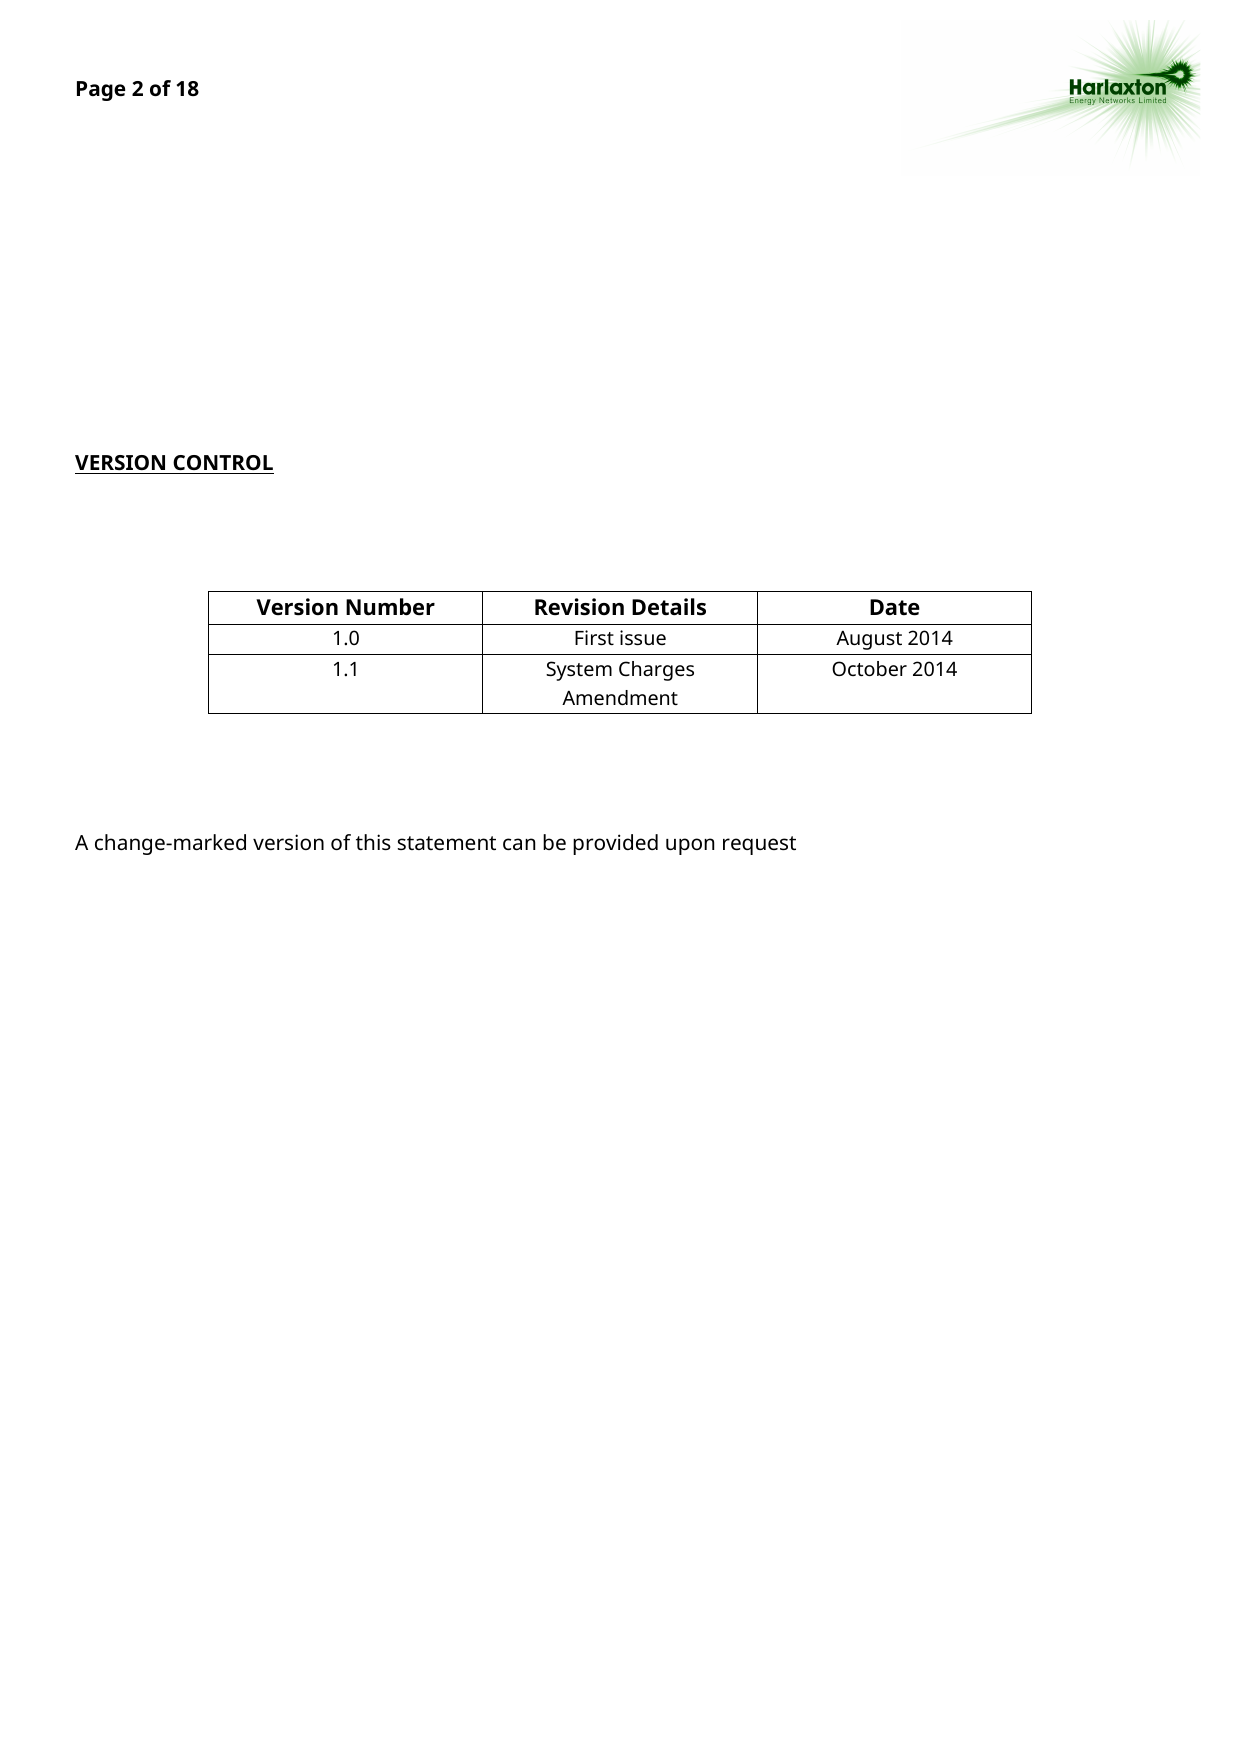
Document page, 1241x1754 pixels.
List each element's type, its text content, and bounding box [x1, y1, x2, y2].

table_cell October 2014 [758, 655, 1031, 713]
table_cell August 2014 [758, 625, 1031, 654]
table_cell 1.0 [209, 625, 482, 654]
table_cell 1.1 [209, 655, 482, 713]
table_cell System Charges Amendment [483, 655, 757, 713]
picture [900, 20, 1201, 176]
table_header Revision Details [483, 592, 757, 624]
text VERSION CONTROL [75, 448, 1165, 477]
text A change-marked version of this statement can be provided upon request [75, 828, 1165, 856]
table_header Version Number [209, 592, 482, 624]
table_cell First issue [483, 625, 757, 654]
table_header Date [758, 592, 1031, 624]
